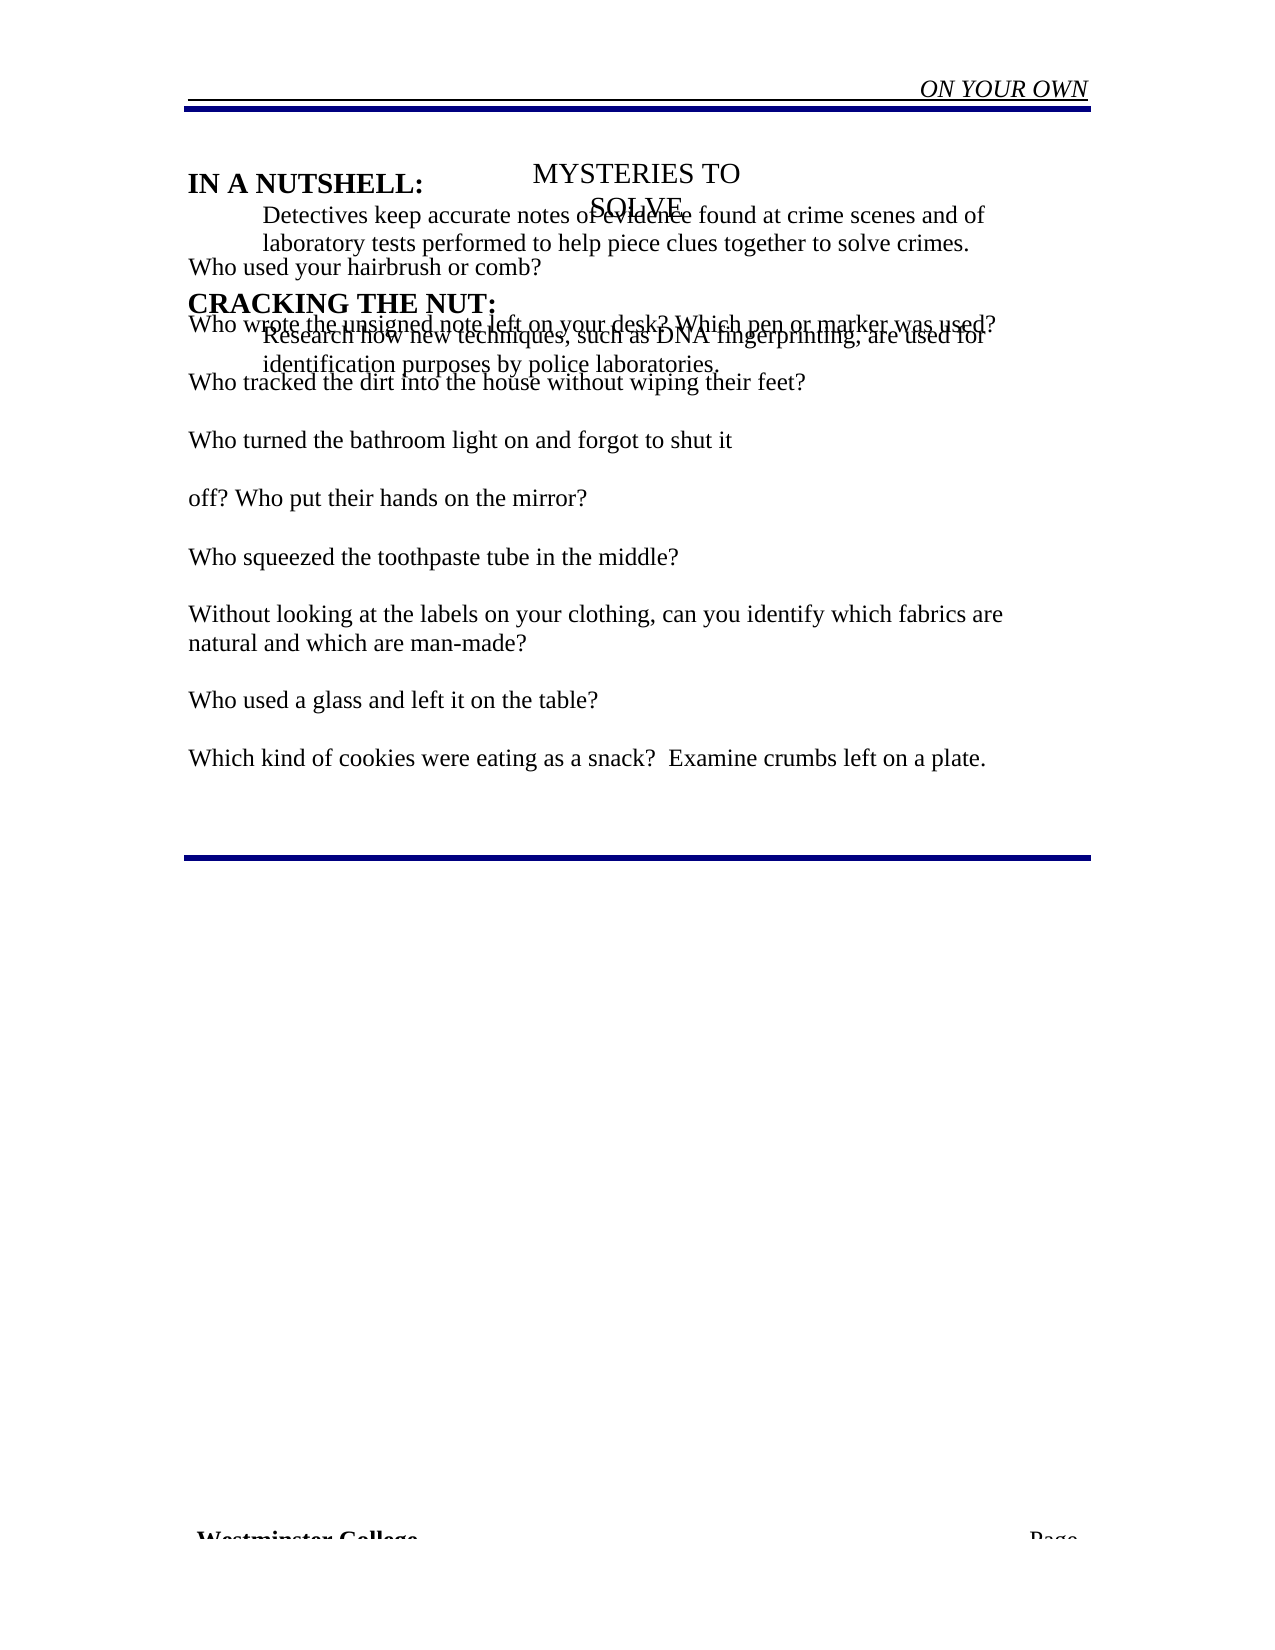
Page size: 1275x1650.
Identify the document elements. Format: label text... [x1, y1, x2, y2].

text ON YOUR OWN [187, 74, 1117, 103]
text Research how new techniques, such as DNA fingerprinting, are used for identification purposes by police laboratories. [262, 320, 1117, 377]
text Detectives keep accurate notes of evidence found at crime scenes and of laboratory tests performed to help piece clues together to solve crimes. [262, 200, 987, 257]
subtitle CRACKING THE NUT: [187, 287, 1117, 320]
subtitle IN A NUTSHELL: [187, 167, 1117, 200]
